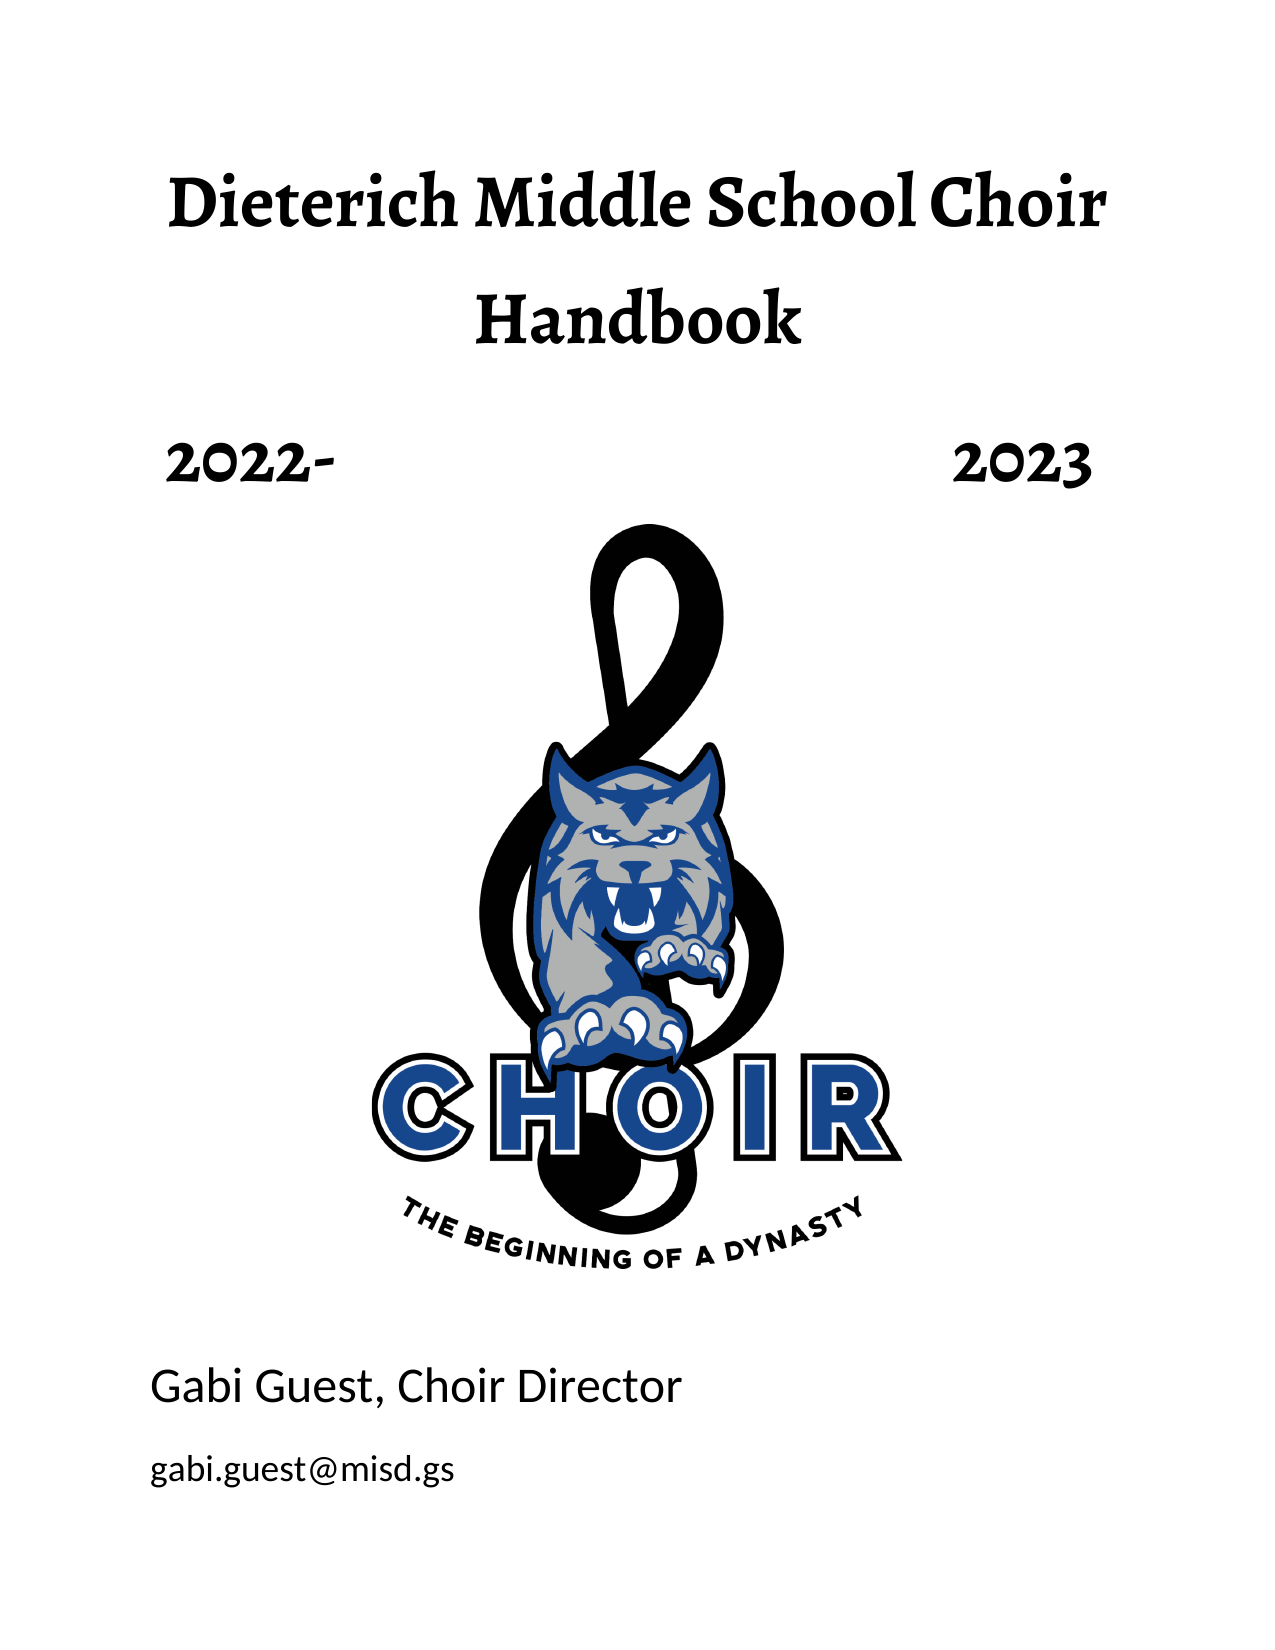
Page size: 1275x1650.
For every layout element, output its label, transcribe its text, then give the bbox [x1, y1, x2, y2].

text 2022-2023 [150, 406, 1125, 508]
text Dieterich Middle School Choir Handbook [150, 150, 1125, 369]
picture [371, 524, 903, 1269]
text Gabi Guest, Choir Director [150, 1354, 1125, 1415]
text gabi.guest@misd.gs [150, 1445, 1125, 1491]
